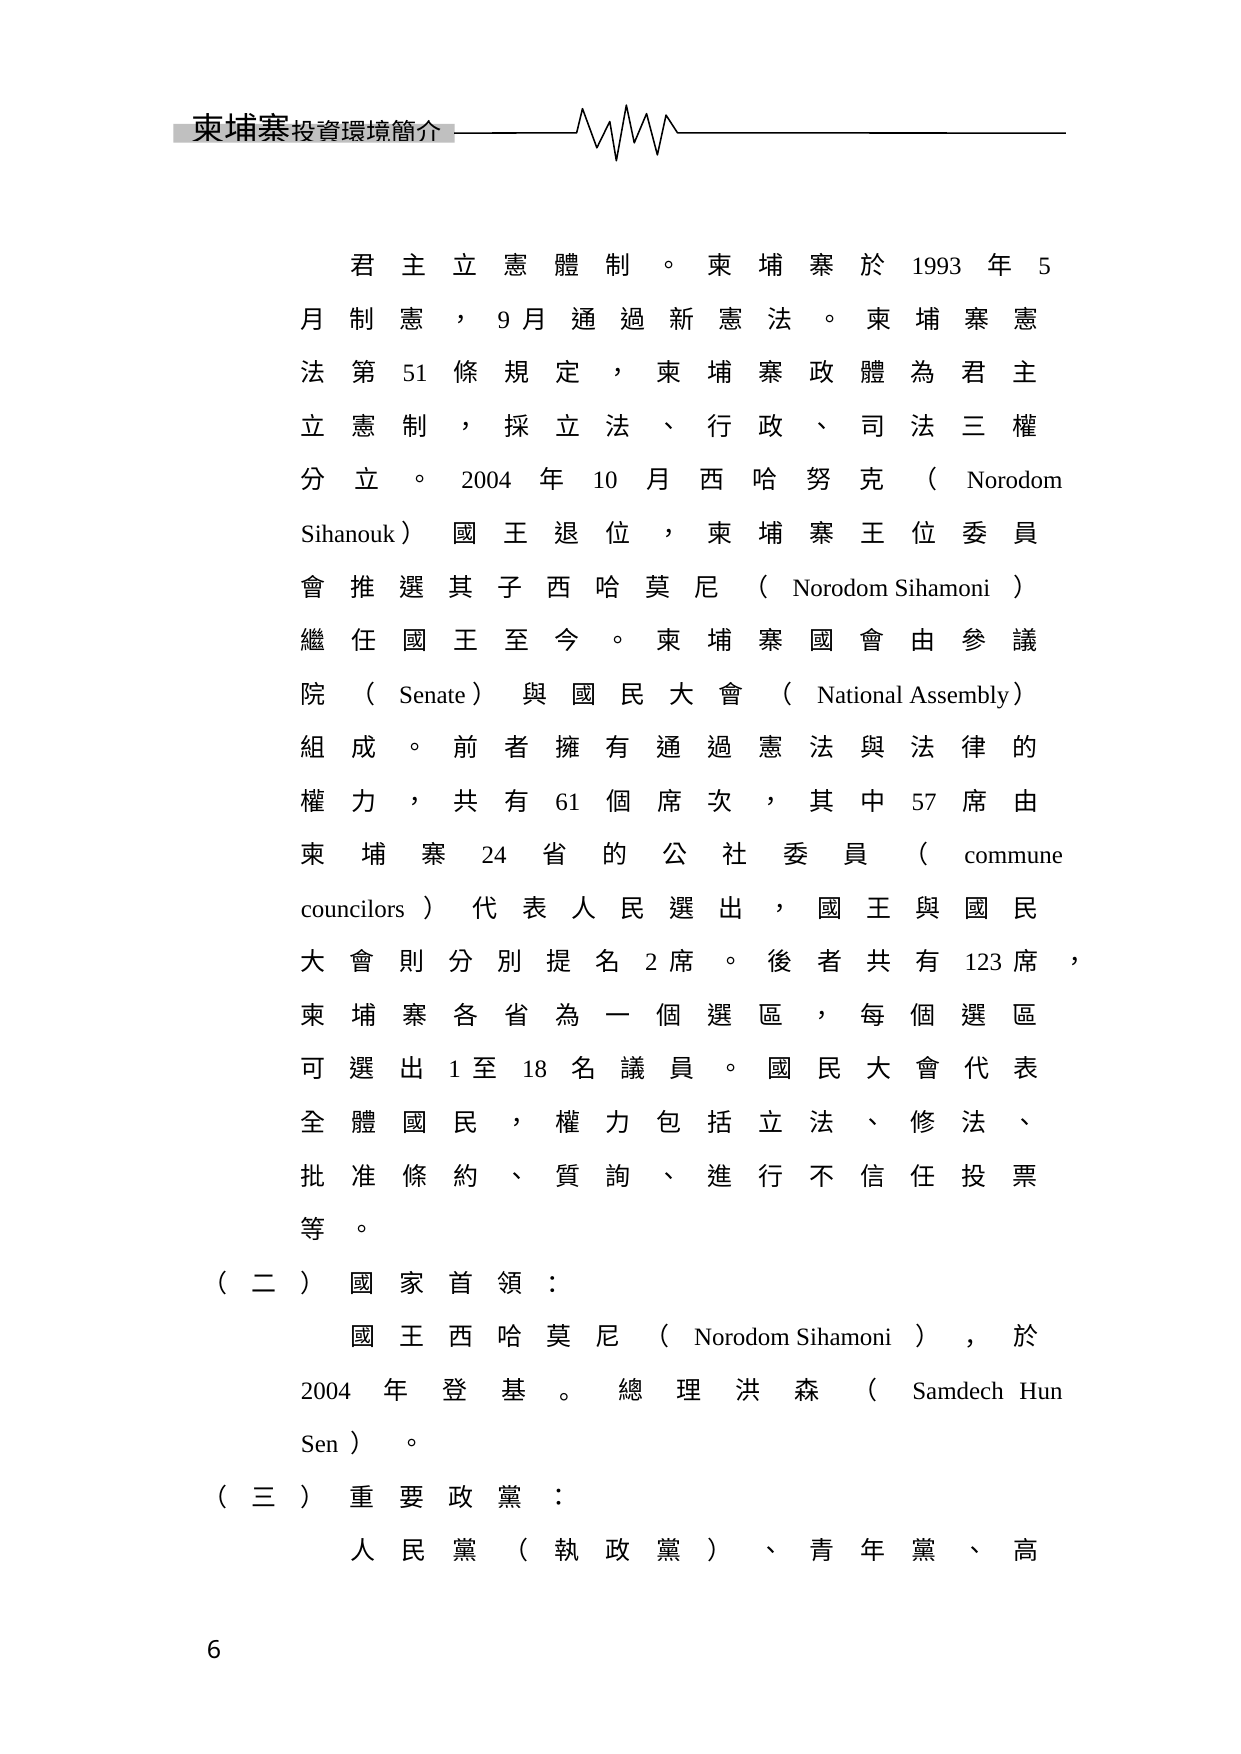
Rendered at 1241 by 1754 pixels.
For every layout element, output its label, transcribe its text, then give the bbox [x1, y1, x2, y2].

text （二）國家首領： [202, 1254, 1063, 1308]
text 君主立憲體制。柬埔寨於1993年5月制憲，9月通過新憲法。柬埔寨憲法第51條規定，柬埔寨政體為君主立憲制，採立法、行政、司法三權分立。2004年10月西哈努克（Norodom Sihanouk）國王退位，柬埔寨王位委員會推選其子西哈莫尼（Norodom Sihamoni）繼任國王至今。柬埔寨國會由參議院（Senate）與國民大會（National Assembly）組成。前者擁有通過憲法與法律的權力，共有61個席次，其中57席由柬埔寨24省的公社委員（commune councilors）代表人民選出，國王與國民大會則分別提名2席。後者共有123席，柬埔寨各省為一個選區，每個選區可選出1至18名議員。國民大會代表全體國民，權力包括立法、修法、批准條約、質詢、進行不信任投票等。 [276, 237, 1063, 1254]
text 國王西哈莫尼（Norodom Sihamoni），於2004年登基。總理洪森（Samdech Hun Sen）。 [276, 1308, 1063, 1469]
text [276, 1522, 1063, 1576]
text （三）重要政黨： [202, 1469, 1063, 1522]
